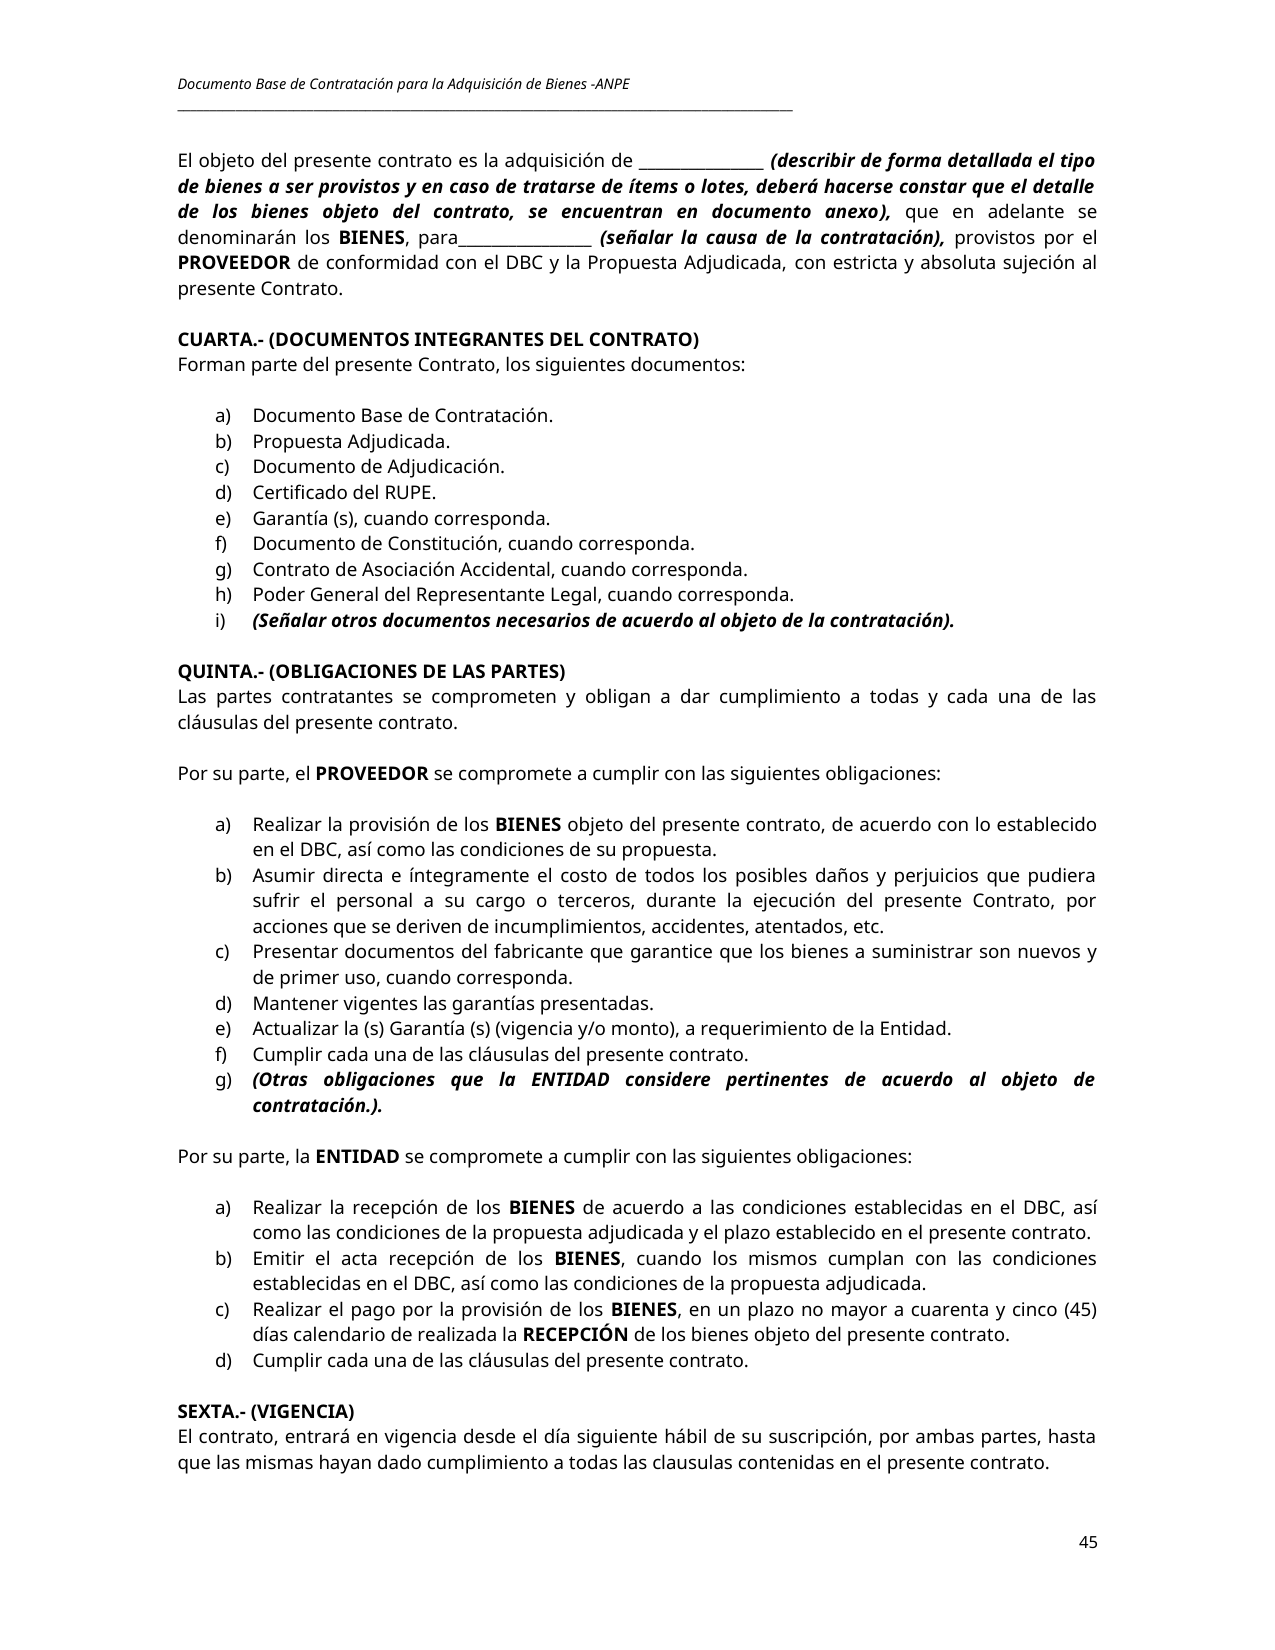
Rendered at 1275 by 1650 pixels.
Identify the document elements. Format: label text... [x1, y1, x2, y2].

list Contrato de Asociación Accidental, cuando corresponda. [215, 556, 1098, 581]
text El contrato, entrará en vigencia desde el día siguiente hábil de su suscripción, por ambas partes, hasta que las mismas hayan dado cumplimiento a todas las clausulas contenidas en el presente contrato. [177, 1424, 1098, 1475]
text SEXTA.- (VIGENCIA) [177, 1398, 1098, 1424]
text El objeto del presente contrato es la adquisición de _______________ (describir de forma detallada el tipo de bienes a ser provistos y en caso de tratarse de ítems o lotes, deberá hacerse constar que el detalle de los bienes objeto del contrato, se encuentran en documento anexo), que en adelante se denominarán los BIENES, para________________ (señalar la causa de la contratación), provistos por el PROVEEDOR de conformidad con el DBC y la Propuesta Adjudicada, con estricta y absoluta sujeción al presente Contrato. [177, 148, 1098, 301]
list Documento de Constitución, cuando corresponda. [215, 530, 1098, 556]
list Certificado del RUPE. [215, 479, 1098, 505]
list Actualizar la (s) Garantía (s) (vigencia y/o monto), a requerimiento de la Entidad. [215, 1015, 1098, 1041]
list Garantía (s), cuando corresponda. [215, 505, 1098, 530]
list Realizar la provisión de los BIENES objeto del presente contrato, de acuerdo con lo establecido en el DBC, así como las condiciones de su propuesta. [215, 811, 1098, 862]
list Cumplir cada una de las cláusulas del presente contrato. [215, 1041, 1098, 1066]
list Realizar la recepción de los BIENES de acuerdo a las condiciones establecidas en el DBC, así como las condiciones de la propuesta adjudicada y el plazo establecido en el presente contrato. [215, 1194, 1098, 1245]
list Documento Base de Contratación. [215, 403, 1098, 428]
list (Señalar otros documentos necesarios de acuerdo al objeto de la contratación). [215, 607, 1098, 632]
text Las partes contratantes se comprometen y obligan a dar cumplimiento a todas y cada una de las cláusulas del presente contrato. [177, 683, 1098, 734]
text QUINTA.- (OBLIGACIONES DE LAS PARTES) [177, 658, 1098, 683]
text CUARTA.- (DOCUMENTOS INTEGRANTES DEL CONTRATO) [177, 326, 1098, 352]
list Mantener vigentes las garantías presentadas. [215, 990, 1098, 1015]
list Presentar documentos del fabricante que garantice que los bienes a suministrar son nuevos y de primer uso, cuando corresponda. [215, 939, 1098, 990]
list (Otras obligaciones que la ENTIDAD considere pertinentes de acuerdo al objeto de contratación.). [215, 1066, 1098, 1117]
list Propuesta Adjudicada. [215, 428, 1098, 454]
text Por su parte, el PROVEEDOR se compromete a cumplir con las siguientes obligaciones: [177, 760, 1098, 786]
list Realizar el pago por la provisión de los BIENES, en un plazo no mayor a cuarenta y cinco (45) días calendario de realizada la RECEPCIÓN de los bienes objeto del presente contrato. [215, 1296, 1098, 1347]
list Cumplir cada una de las cláusulas del presente contrato. [215, 1347, 1098, 1373]
list Poder General del Representante Legal, cuando corresponda. [215, 581, 1098, 607]
list Asumir directa e íntegramente el costo de todos los posibles daños y perjuicios que pudiera sufrir el personal a su cargo o terceros, durante la ejecución del presente Contrato, por acciones que se deriven de incumplimientos, accidentes, atentados, etc. [215, 862, 1098, 939]
text Forman parte del presente Contrato, los siguientes documentos: [177, 352, 1098, 377]
list Emitir el acta recepción de los BIENES, cuando los mismos cumplan con las condiciones establecidas en el DBC, así como las condiciones de la propuesta adjudicada. [215, 1245, 1098, 1296]
list Documento de Adjudicación. [215, 454, 1098, 479]
text Por su parte, la ENTIDAD se compromete a cumplir con las siguientes obligaciones: [177, 1143, 1098, 1168]
